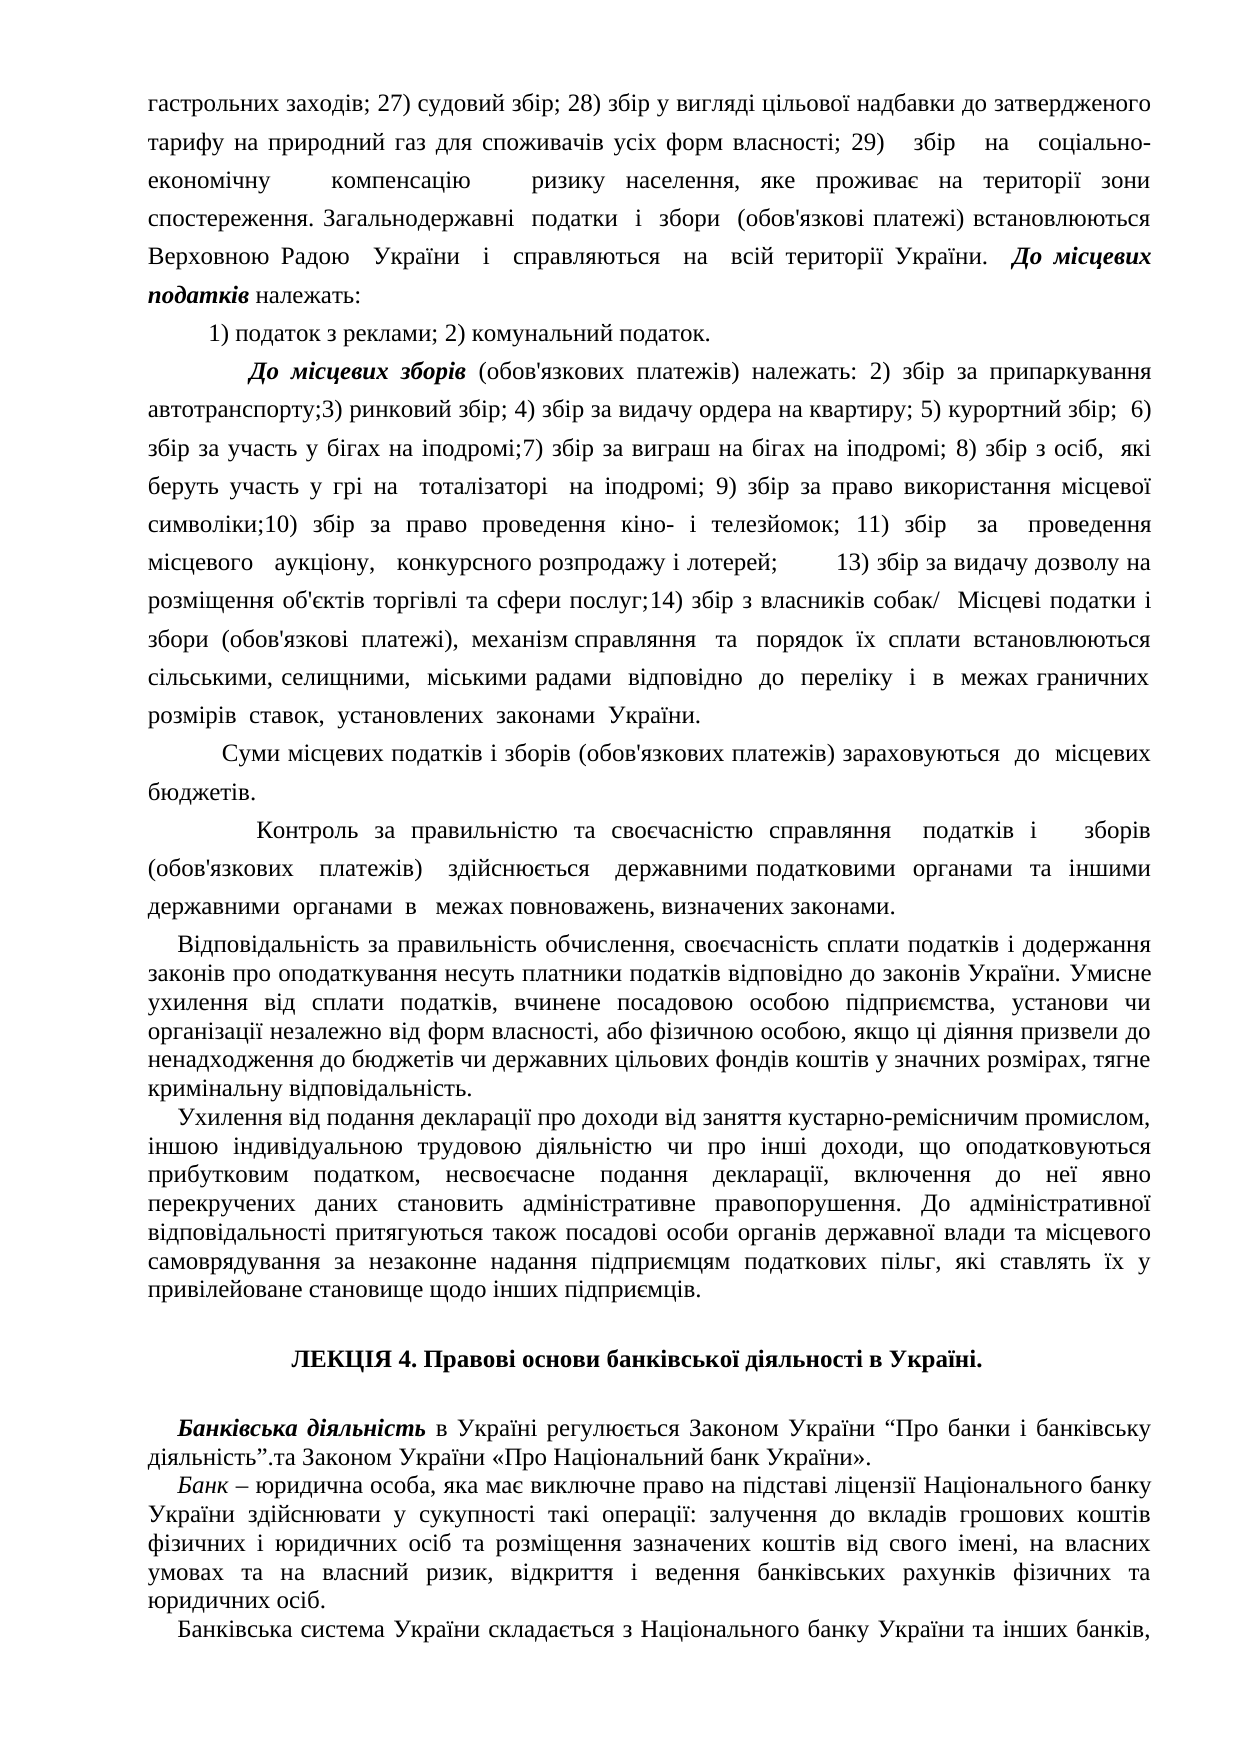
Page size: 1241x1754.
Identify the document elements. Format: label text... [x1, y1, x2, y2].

text Суми місцевих податків і зборів (обов'язкових платежів) зараховуються до місцевих бюджетів. [148, 738, 1152, 805]
text Банк – юридична особа, яка має виключне право на підставі ліцензії Національного банку України здійснювати у сукупності такі операції: залучення до вкладів грошових коштів фізичних і юридичних осіб та розміщення зазначених коштів від свого імені, на власних умовах та на власний ризик, відкриття і ведення банківських рахунків фізичних та юридичних осіб. [148, 1471, 1152, 1614]
text 1) податок з реклами; 2) комунальний податок. [148, 318, 1152, 347]
text Банківська діяльність в Україні регулюється Законом України “Про банки і банківську діяльність”.та Законом України «Про Національний банк України». [148, 1413, 1152, 1471]
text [148, 88, 1152, 308]
text Лекція 4. Правові основи банківської діяльності в Україні. [148, 1344, 1152, 1373]
text Контроль за правильністю та своєчасністю справляння податків і зборів (обов'язкових платежів) здійснюється державними податковими органами та іншими державними органами в межах повноважень, визначених законами. [148, 815, 1152, 920]
text Відповідальність за правильність обчислення, своєчасність сплати податків і додержання законів про оподаткування несуть платники податків відповідно до законів України. Умисне ухилення від сплати податків, вчинене посадовою особою підприємства, установи чи організації незалежно від форм власності, або фізичною особою, якщо ці діяння призвели до ненадходження до бюджетів чи державних цільових фондів коштів у значних розмірах, тягне кримінальну відповідальність. [148, 929, 1152, 1102]
text Ухилення від подання декларації про доходи від заняття кустарно-ремісничим промислом, іншою індивідуальною трудовою діяльністю чи про інші доходи, що оподатковуються прибутковим податком, несвоєчасне подання декларації, включення до неї явно перекручених даних становить адміністративне правопорушення. До адміністративної відповідальності притягуються також посадові особи органів державної влади та місцевого самоврядування за незаконне надання підприємцям податкових пільг, які ставлять їх у привілейоване становище щодо інших підприємців. [148, 1102, 1152, 1303]
text До місцевих зборів (обов'язкових платежів) належать: 2) збір за припаркування автотранспорту;3) ринковий збір; 4) збір за видачу ордера на квартиру; 5) курортний збір; 6) збір за участь у бігах на іподромі;7) збір за виграш на бігах на іподромі; 8) збір з осіб, які беруть участь у грі на тоталізаторі на іподромі; 9) збір за право використання місцевої символіки;10) збір за право проведення кіно- і телезйомок; 11) збір за проведення місцевого аукціону, конкурсного розпродажу і лотерей; 13) збір за видачу дозволу на розміщення об'єктів торгівлі та сфери послуг;14) збір з власників собак/ Місцеві податки і збори (обов'язкові платежі), механізм справляння та порядок їх сплати встановлюються сільськими, селищними, міськими радами відповідно до переліку і в межах граничних розмірів ставок, установлених законами України. [148, 356, 1152, 729]
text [148, 1614, 1152, 1643]
